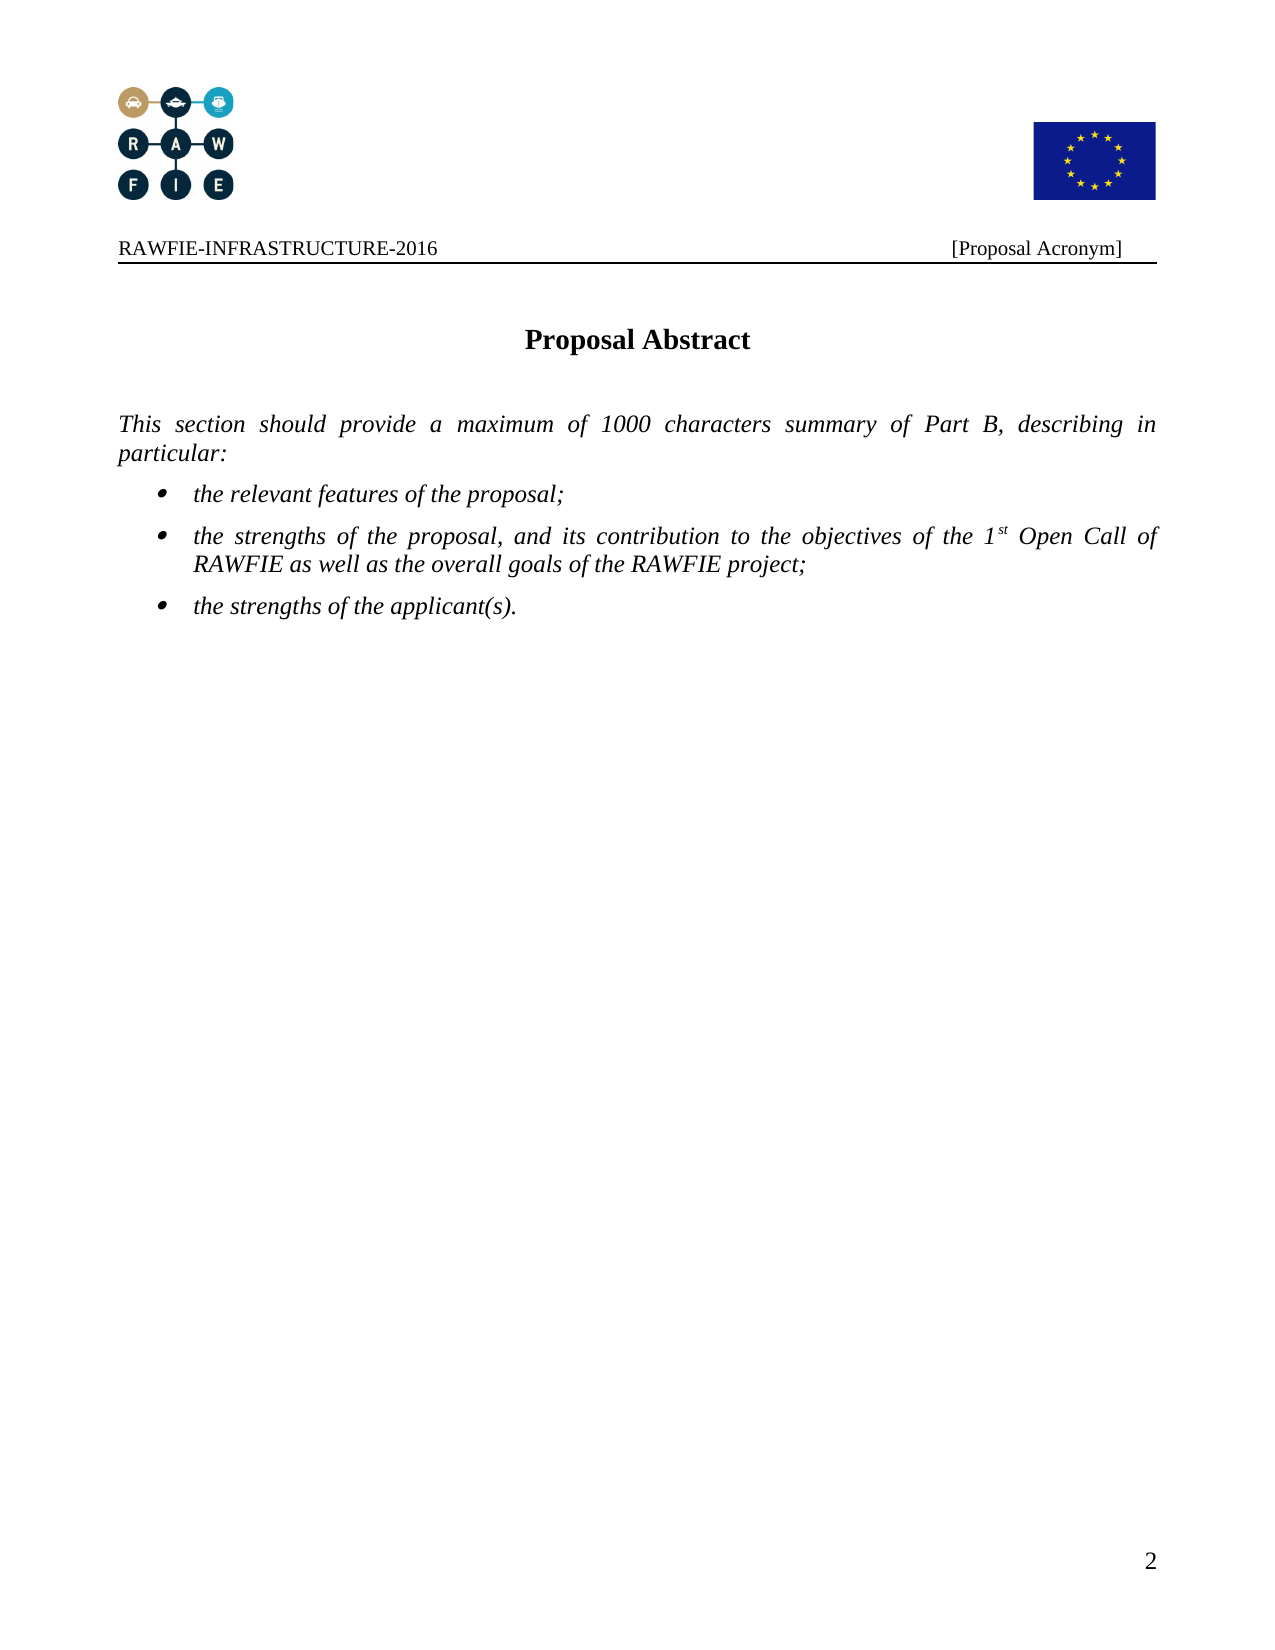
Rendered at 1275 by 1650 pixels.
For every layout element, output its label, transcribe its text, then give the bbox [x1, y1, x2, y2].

list the strengths of the applicant(s). [156, 591, 1157, 619]
picture [118, 87, 234, 200]
text Proposal Abstract [118, 322, 1157, 356]
list the strengths of the proposal, and its contribution to the objectives of the 1st Open Call of RAWFIE as well as the overall goals of the RAWFIE project; [156, 521, 1157, 578]
picture [1033, 122, 1156, 200]
text This section should provide a maximum of 1000 characters summary of Part B, describing in particular: [118, 409, 1157, 467]
list the relevant features of the proposal; [156, 479, 1157, 508]
